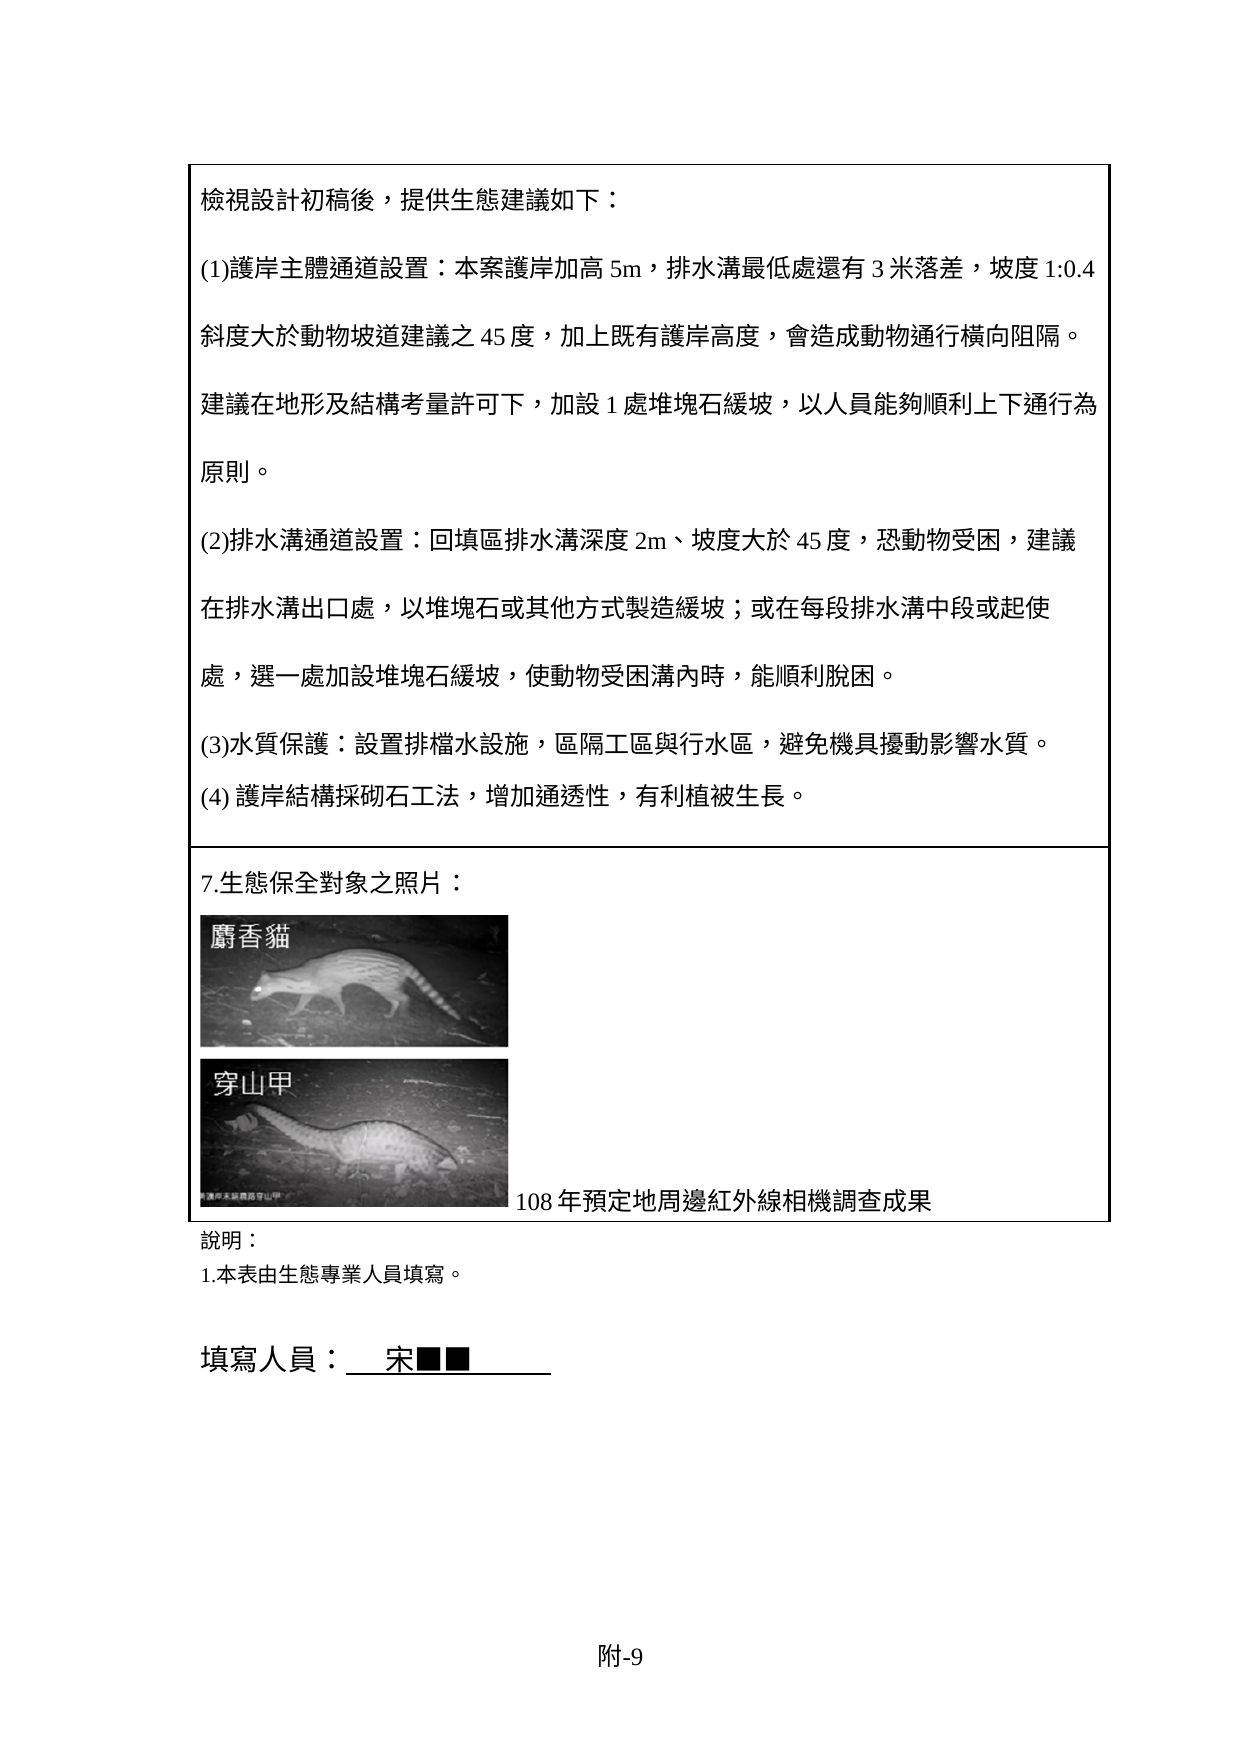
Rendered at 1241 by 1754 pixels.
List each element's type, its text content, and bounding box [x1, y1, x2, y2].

picture [200, 915, 509, 1207]
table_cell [191, 165, 1108, 846]
table_cell 7.生態保全對象之照片： 108年預定地周邊紅外線相機調查成果 [191, 848, 1108, 1221]
table_cell 說明： 1.本表由生態專業人員填寫。 填寫人員： 宋■■ [189, 1222, 1109, 1392]
